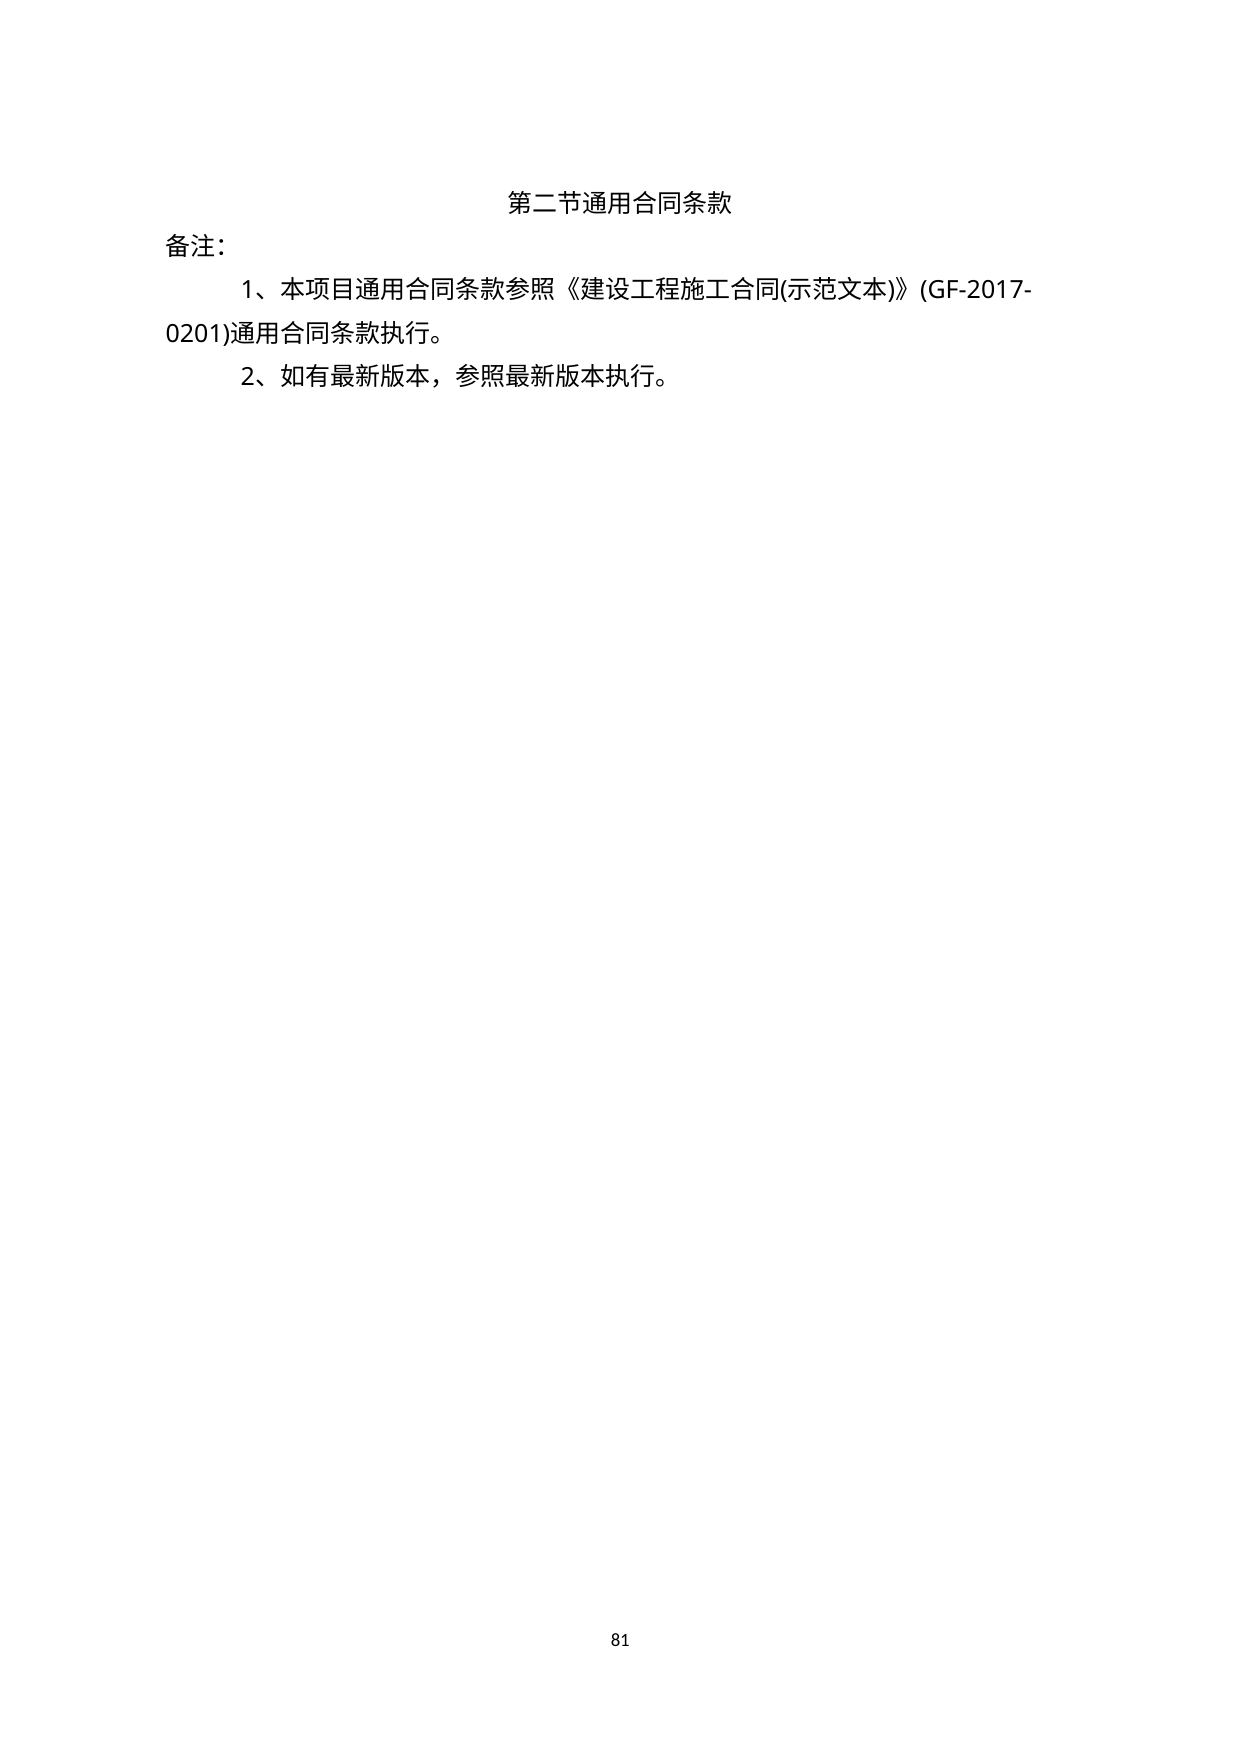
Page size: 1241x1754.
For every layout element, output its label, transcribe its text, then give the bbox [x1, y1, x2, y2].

text 第二节通用合同条款 [165, 183, 1075, 219]
text 1、本项目通用合同条款参照《建设工程施工合同(示范文本)》(GF-2017-0201)通用合同条款执行。 [165, 270, 1075, 350]
text 备注： [165, 227, 1075, 263]
text 2、如有最新版本，参照最新版本执行。 [165, 357, 1075, 393]
